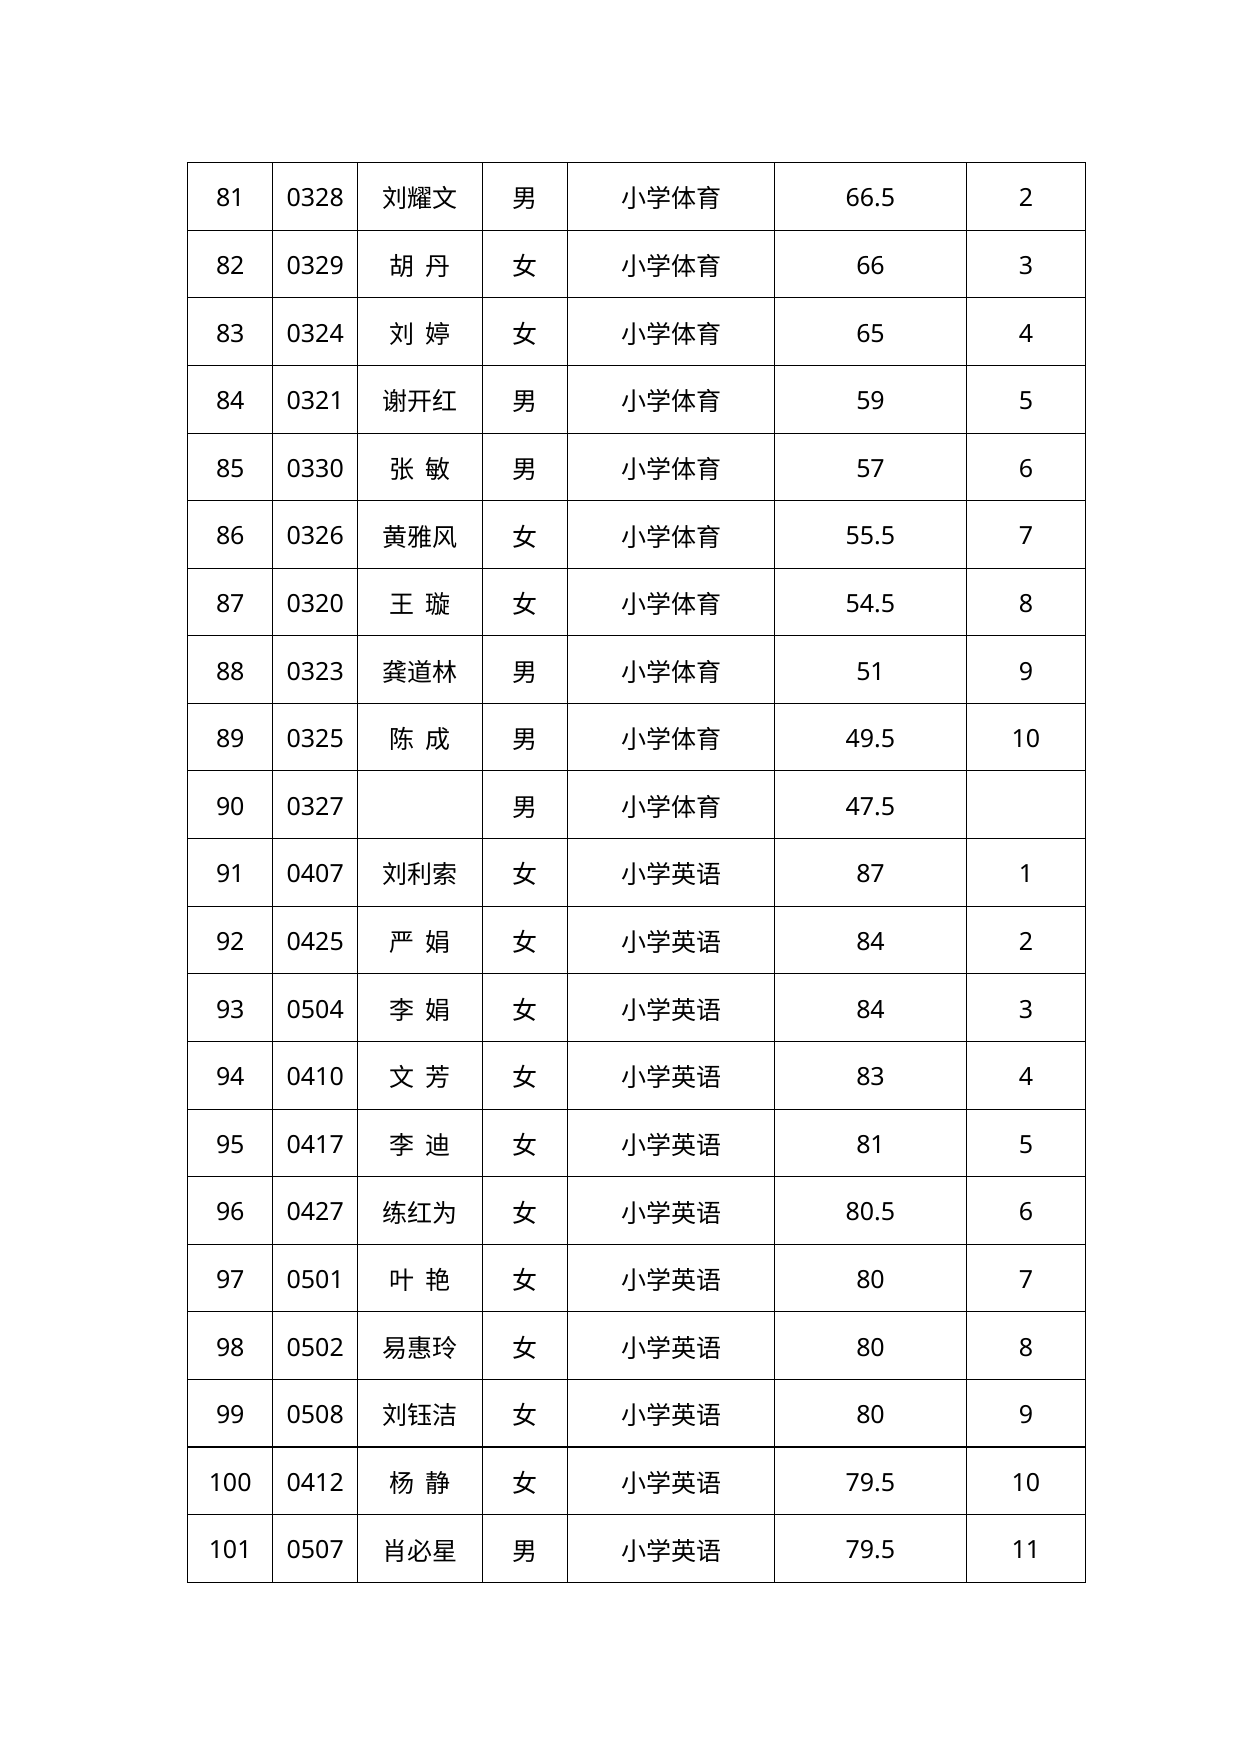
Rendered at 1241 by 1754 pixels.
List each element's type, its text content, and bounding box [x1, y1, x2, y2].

table_cell 小学体育 [568, 434, 774, 500]
table_cell 龚道林 [358, 636, 482, 703]
table_cell 男 [483, 1515, 567, 1582]
table_cell 肖必星 [358, 1515, 482, 1582]
table_cell 86 [188, 501, 272, 568]
table_cell 7 [967, 501, 1085, 568]
table_cell 88 [188, 636, 272, 703]
table_cell 女 [483, 1245, 567, 1311]
table_cell 女 [483, 907, 567, 973]
table_cell 杨 静 [358, 1448, 482, 1514]
table_cell 0324 [273, 298, 357, 365]
table_cell 47.5 [775, 771, 966, 838]
table_cell 小学英语 [568, 907, 774, 973]
table_cell 2 [967, 907, 1085, 973]
table_cell 80 [775, 1312, 966, 1379]
table_cell 0325 [273, 704, 357, 770]
table_cell 4 [967, 298, 1085, 365]
table_cell 57 [775, 434, 966, 500]
table_cell 女 [483, 231, 567, 297]
table_cell 8 [967, 569, 1085, 635]
table_cell 83 [188, 298, 272, 365]
table_cell 79.5 [775, 1515, 966, 1582]
table_cell 54.5 [775, 569, 966, 635]
table_cell 79.5 [775, 1448, 966, 1514]
table_cell 小学英语 [568, 1110, 774, 1176]
table_cell 4 [967, 1042, 1085, 1108]
table_cell 男 [483, 366, 567, 432]
table_cell 0501 [273, 1245, 357, 1311]
table_cell 女 [483, 501, 567, 568]
table_cell 3 [967, 974, 1085, 1041]
table_cell 0407 [273, 839, 357, 906]
table_cell 81 [775, 1110, 966, 1176]
table_cell 94 [188, 1042, 272, 1108]
table_cell 陈 成 [358, 704, 482, 770]
table_cell 10 [967, 704, 1085, 770]
table_cell 49.5 [775, 704, 966, 770]
table_cell 6 [967, 434, 1085, 500]
table_cell 3 [967, 231, 1085, 297]
table_cell 叶 艳 [358, 1245, 482, 1311]
table_cell 刘利索 [358, 839, 482, 906]
table_cell 男 [483, 636, 567, 703]
table_cell 81 [188, 163, 272, 229]
table_cell 易惠玲 [358, 1312, 482, 1379]
table_cell 女 [483, 1448, 567, 1514]
table_cell 黄雅风 [358, 501, 482, 568]
table_cell 小学英语 [568, 1042, 774, 1108]
table_cell 小学体育 [568, 366, 774, 432]
table_cell 0327 [273, 771, 357, 838]
table_cell 女 [483, 569, 567, 635]
table_cell 0412 [273, 1448, 357, 1514]
table_cell 93 [188, 974, 272, 1041]
table_cell 小学体育 [568, 636, 774, 703]
table_cell 刘 婷 [358, 298, 482, 365]
table_cell 98 [188, 1312, 272, 1379]
table_cell 84 [775, 907, 966, 973]
table_cell 80.5 [775, 1177, 966, 1244]
table_cell 55.5 [775, 501, 966, 568]
table_cell 女 [483, 839, 567, 906]
table_cell 65 [775, 298, 966, 365]
table_cell 0321 [273, 366, 357, 432]
table_cell 0410 [273, 1042, 357, 1108]
table_cell 小学体育 [568, 771, 774, 838]
table_cell 谢开红 [358, 366, 482, 432]
table_cell 男 [483, 771, 567, 838]
table_cell 100 [188, 1448, 272, 1514]
table_cell 0417 [273, 1110, 357, 1176]
table_cell 11 [967, 1515, 1085, 1582]
table_cell 严 娟 [358, 907, 482, 973]
table_cell 0330 [273, 434, 357, 500]
table_cell 66 [775, 231, 966, 297]
table_cell 李 迪 [358, 1110, 482, 1176]
table_cell 小学英语 [568, 1515, 774, 1582]
table_cell 女 [483, 1312, 567, 1379]
table_cell 99 [188, 1380, 272, 1446]
table_cell 51 [775, 636, 966, 703]
table_cell 92 [188, 907, 272, 973]
table_cell 0427 [273, 1177, 357, 1244]
table_cell 男 [483, 704, 567, 770]
table_cell 0502 [273, 1312, 357, 1379]
table_cell 0328 [273, 163, 357, 229]
table_cell 胡 丹 [358, 231, 482, 297]
table_cell 小学英语 [568, 1245, 774, 1311]
table_cell 小学体育 [568, 231, 774, 297]
table_cell [358, 771, 482, 838]
table_cell 0329 [273, 231, 357, 297]
table_cell 80 [775, 1380, 966, 1446]
table_cell 10 [967, 1448, 1085, 1514]
table_cell 小学体育 [568, 298, 774, 365]
table_cell 小学英语 [568, 1380, 774, 1446]
table_cell 0320 [273, 569, 357, 635]
table_cell 97 [188, 1245, 272, 1311]
table_cell 刘钰洁 [358, 1380, 482, 1446]
table_cell 85 [188, 434, 272, 500]
table_cell 0504 [273, 974, 357, 1041]
table_cell 小学体育 [568, 163, 774, 229]
table_cell 0507 [273, 1515, 357, 1582]
table_cell 女 [483, 1042, 567, 1108]
table_cell 小学体育 [568, 569, 774, 635]
table_cell 7 [967, 1245, 1085, 1311]
table_cell 2 [967, 163, 1085, 229]
table_cell 91 [188, 839, 272, 906]
table_cell 女 [483, 298, 567, 365]
table_cell 82 [188, 231, 272, 297]
table_cell 文 芳 [358, 1042, 482, 1108]
table_cell 87 [775, 839, 966, 906]
table_cell 5 [967, 366, 1085, 432]
table_cell 89 [188, 704, 272, 770]
table_cell 8 [967, 1312, 1085, 1379]
table_cell 9 [967, 1380, 1085, 1446]
table_cell 小学体育 [568, 501, 774, 568]
table_cell 小学英语 [568, 1448, 774, 1514]
table_cell 小学体育 [568, 704, 774, 770]
table_cell [967, 771, 1085, 838]
table_cell 张 敏 [358, 434, 482, 500]
table_cell 6 [967, 1177, 1085, 1244]
table_cell 李 娟 [358, 974, 482, 1041]
table_cell 0323 [273, 636, 357, 703]
table_cell 小学英语 [568, 974, 774, 1041]
table_cell 59 [775, 366, 966, 432]
table_cell 83 [775, 1042, 966, 1108]
table_cell 小学英语 [568, 1177, 774, 1244]
table_cell 王 璇 [358, 569, 482, 635]
table_cell 小学英语 [568, 839, 774, 906]
table_cell 男 [483, 163, 567, 229]
table_cell 87 [188, 569, 272, 635]
table_cell 女 [483, 1110, 567, 1176]
table_cell 练红为 [358, 1177, 482, 1244]
table_cell 9 [967, 636, 1085, 703]
table_cell 女 [483, 1177, 567, 1244]
table_cell 0326 [273, 501, 357, 568]
table_cell 80 [775, 1245, 966, 1311]
table_cell 刘耀文 [358, 163, 482, 229]
table_cell 0508 [273, 1380, 357, 1446]
table_cell 90 [188, 771, 272, 838]
table_cell 5 [967, 1110, 1085, 1176]
table_cell 男 [483, 434, 567, 500]
table_cell 101 [188, 1515, 272, 1582]
table_cell 女 [483, 1380, 567, 1446]
table_cell 0425 [273, 907, 357, 973]
table_cell 1 [967, 839, 1085, 906]
table_cell 95 [188, 1110, 272, 1176]
table_cell 66.5 [775, 163, 966, 229]
table_cell 84 [775, 974, 966, 1041]
table_cell 84 [188, 366, 272, 432]
table_cell 女 [483, 974, 567, 1041]
table_cell 小学英语 [568, 1312, 774, 1379]
table_cell 96 [188, 1177, 272, 1244]
